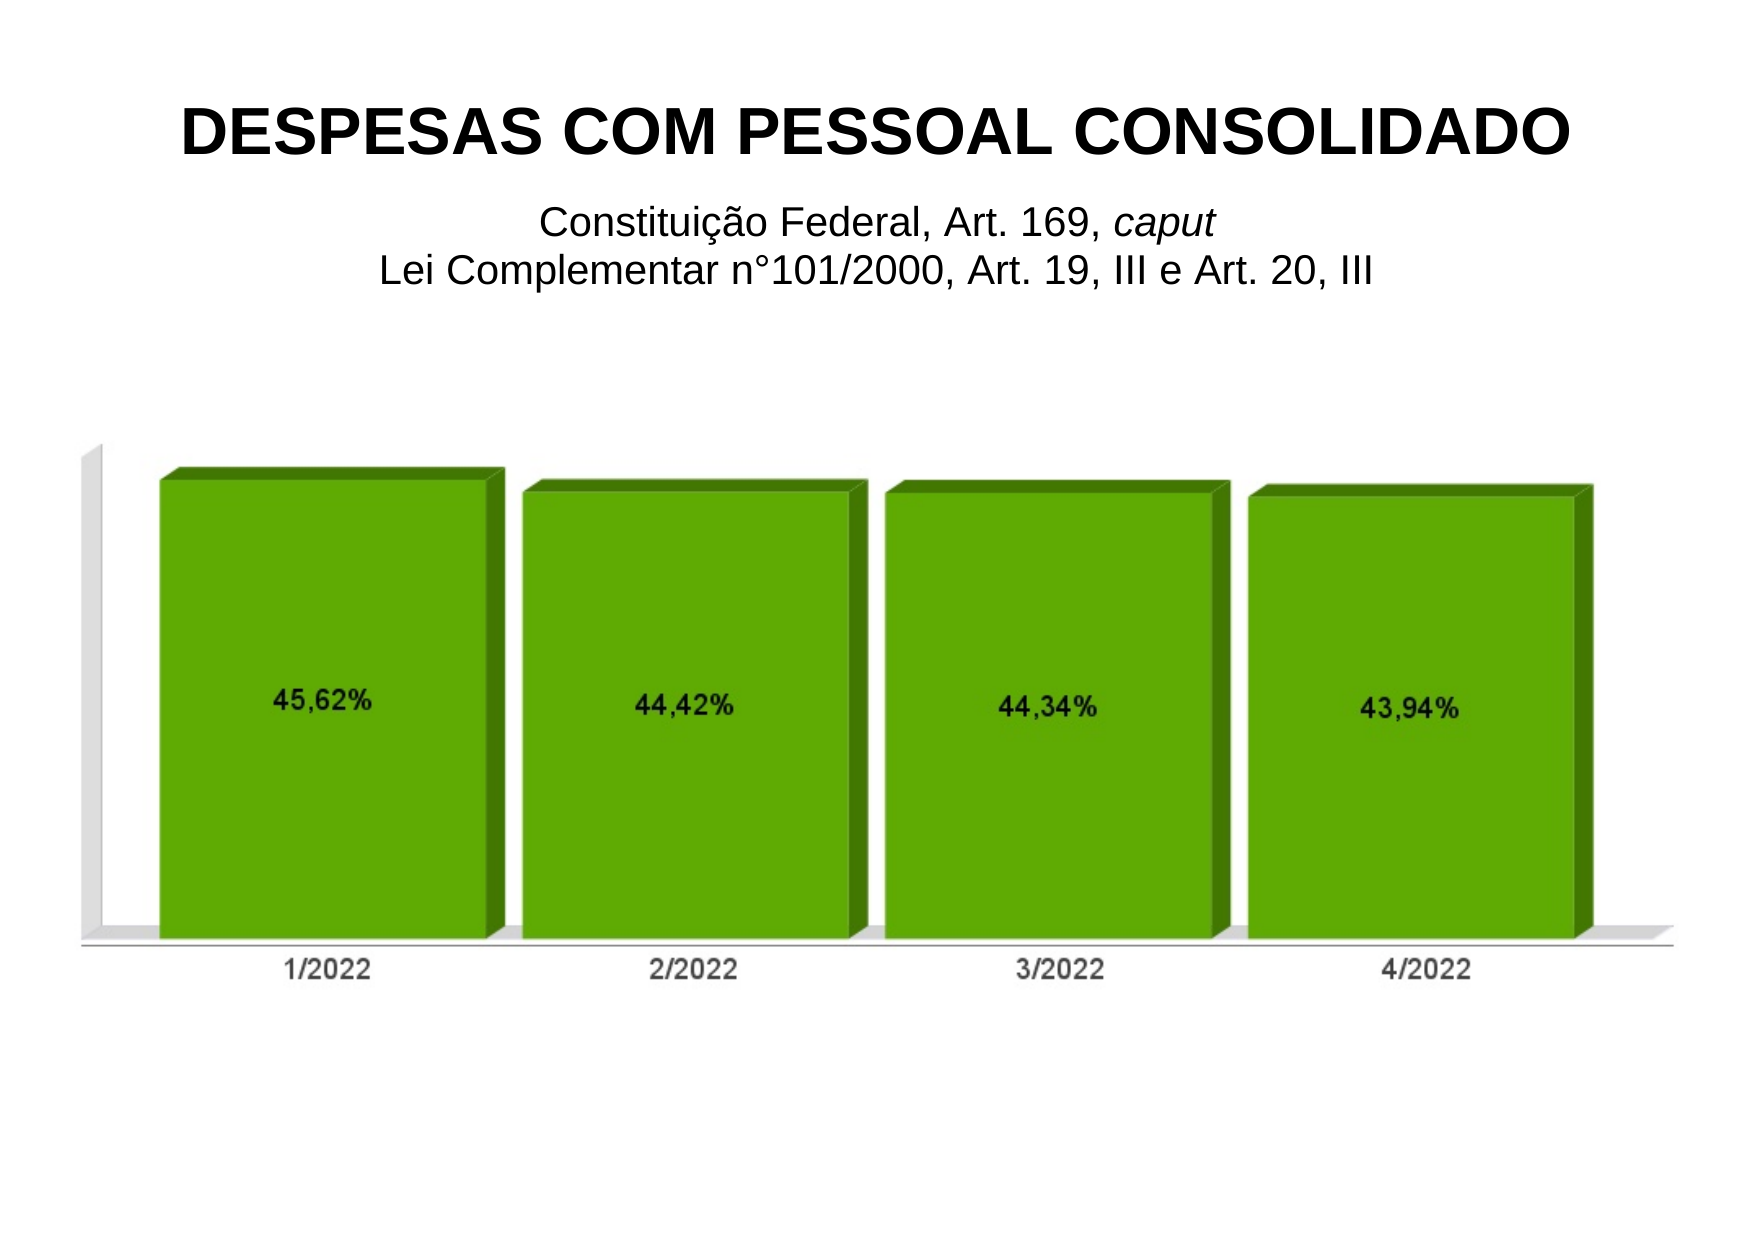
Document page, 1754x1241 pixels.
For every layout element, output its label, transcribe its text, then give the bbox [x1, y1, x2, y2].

picture [62, 428, 1692, 999]
text DESPESAS COM PESSOAL CONSOLIDADO [62, 92, 1691, 168]
text Constituição Federal, Art. 169, caput Lei Complementar n°101/2000, Art. 19, III e Art. 20, III [62, 197, 1691, 293]
